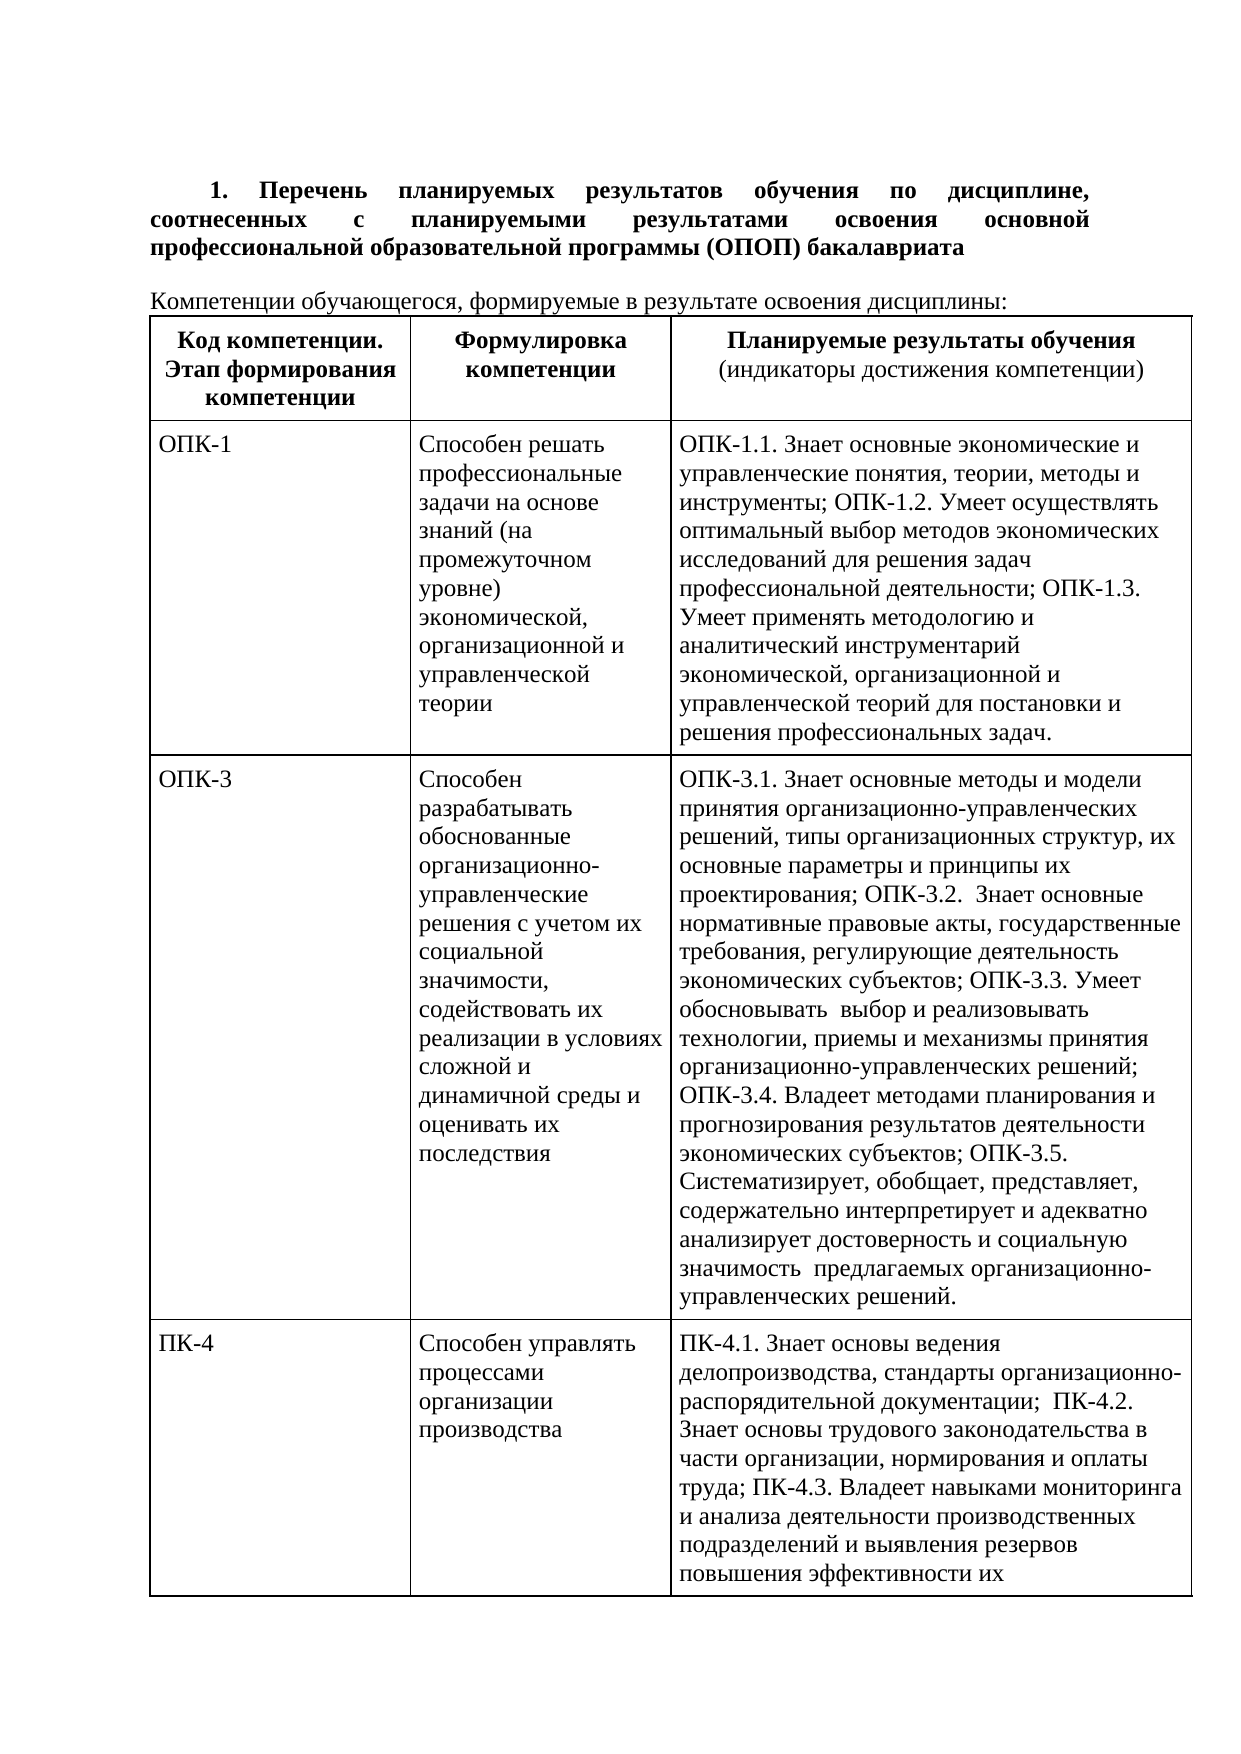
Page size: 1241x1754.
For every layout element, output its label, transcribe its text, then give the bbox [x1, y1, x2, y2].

table_header Код компетенции. Этап формирования компетенции [151, 317, 410, 419]
text 1. Перечень планируемых результатов обучения по дисциплине, соотнесенных с планируемыми результатами освоения основной профессиональной образовательной программы (ОПОП) бакалавриата [150, 175, 1090, 261]
table_cell ПК-4 [151, 1320, 410, 1595]
table_cell ОПК-1.1. Знает основные экономические и управленческие понятия, теории, методы и инструменты; ОПК-1.2. Умеет осуществлять оптимальный выбор методов экономических исследований для решения задач профессиональной деятельности; ОПК-1.3. Умеет применять методологию и аналитический инструментарий экономической, организационной и управленческой теорий для постановки и решения профессиональных задач. [672, 421, 1191, 754]
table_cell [411, 1320, 670, 1595]
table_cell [672, 1320, 1191, 1595]
table_cell Способен решать профессиональные задачи на основе знаний (на промежуточном уровне) экономической, организационной и управленческой теории [411, 421, 670, 754]
table_header Формулировка компетенции [411, 317, 670, 419]
table_cell Способен разрабатывать обоснованные организационно-управленческие решения с учетом их социальной значимости, содействовать их реализации в условиях сложной и динамичной среды и оценивать их последствия [411, 756, 670, 1318]
table_cell ОПК-1 [151, 421, 410, 754]
table_header Планируемые результаты обучения (индикаторы достижения компетенции) [672, 317, 1191, 419]
table_cell ОПК-3.1. Знает основные методы и модели принятия организационно-управленческих решений, типы организационных структур, их основные параметры и принципы их проектирования; ОПК-3.2. Знает основные нормативные правовые акты, государственные требования, регулирующие деятельность экономических субъектов; ОПК-3.3. Умеет обосновывать выбор и реализовывать технологии, приемы и механизмы принятия организационно-управленческих решений; ОПК-3.4. Владеет методами планирования и прогнозирования результатов деятельности экономических субъектов; ОПК-3.5. Систематизирует, обобщает, представляет, содержательно интерпретирует и адекватно анализирует достоверность и социальную значимость предлагаемых организационно-управленческих решений. [672, 756, 1191, 1318]
text Компетенции обучающегося, формируемые в результате освоения дисциплины: [150, 286, 1090, 315]
table_cell ОПК-3 [151, 756, 410, 1318]
